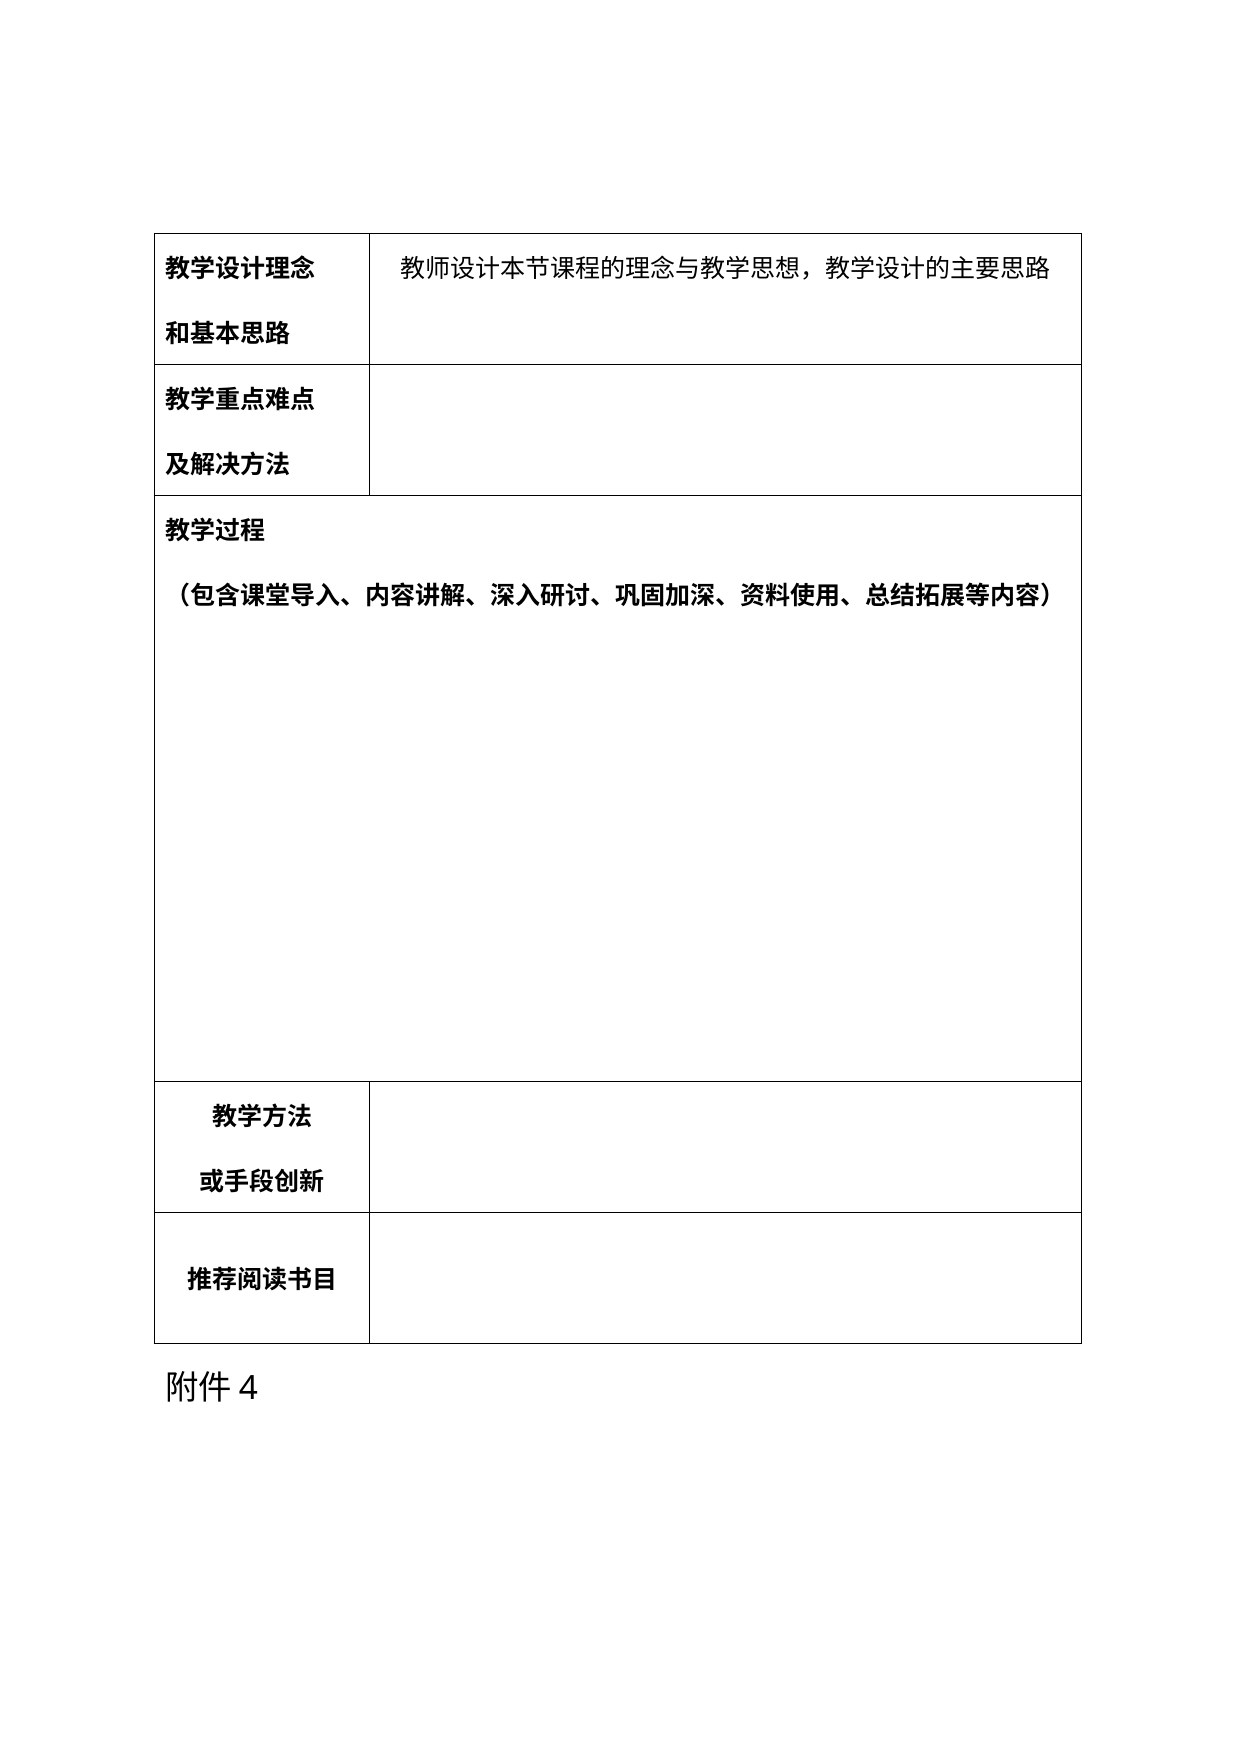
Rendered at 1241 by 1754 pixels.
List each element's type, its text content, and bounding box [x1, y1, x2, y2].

table_cell [370, 365, 1081, 495]
text 附件4 [165, 1361, 1087, 1409]
table_cell 教学过程 （包含课堂导入、内容讲解、深入研讨、巩固加深、资料使用、总结拓展等内容） [155, 496, 1081, 1081]
table_cell 教师设计本节课程的理念与教学思想，教学设计的主要思路 [370, 234, 1081, 364]
table_cell 推荐阅读书目 [155, 1213, 369, 1343]
table_cell [370, 1213, 1081, 1343]
table_cell 教学设计理念 和基本思路 [155, 234, 369, 364]
table_cell 教学重点难点 及解决方法 [155, 365, 369, 495]
table_cell 教学方法 或手段创新 [155, 1082, 369, 1212]
table_cell [370, 1082, 1081, 1212]
